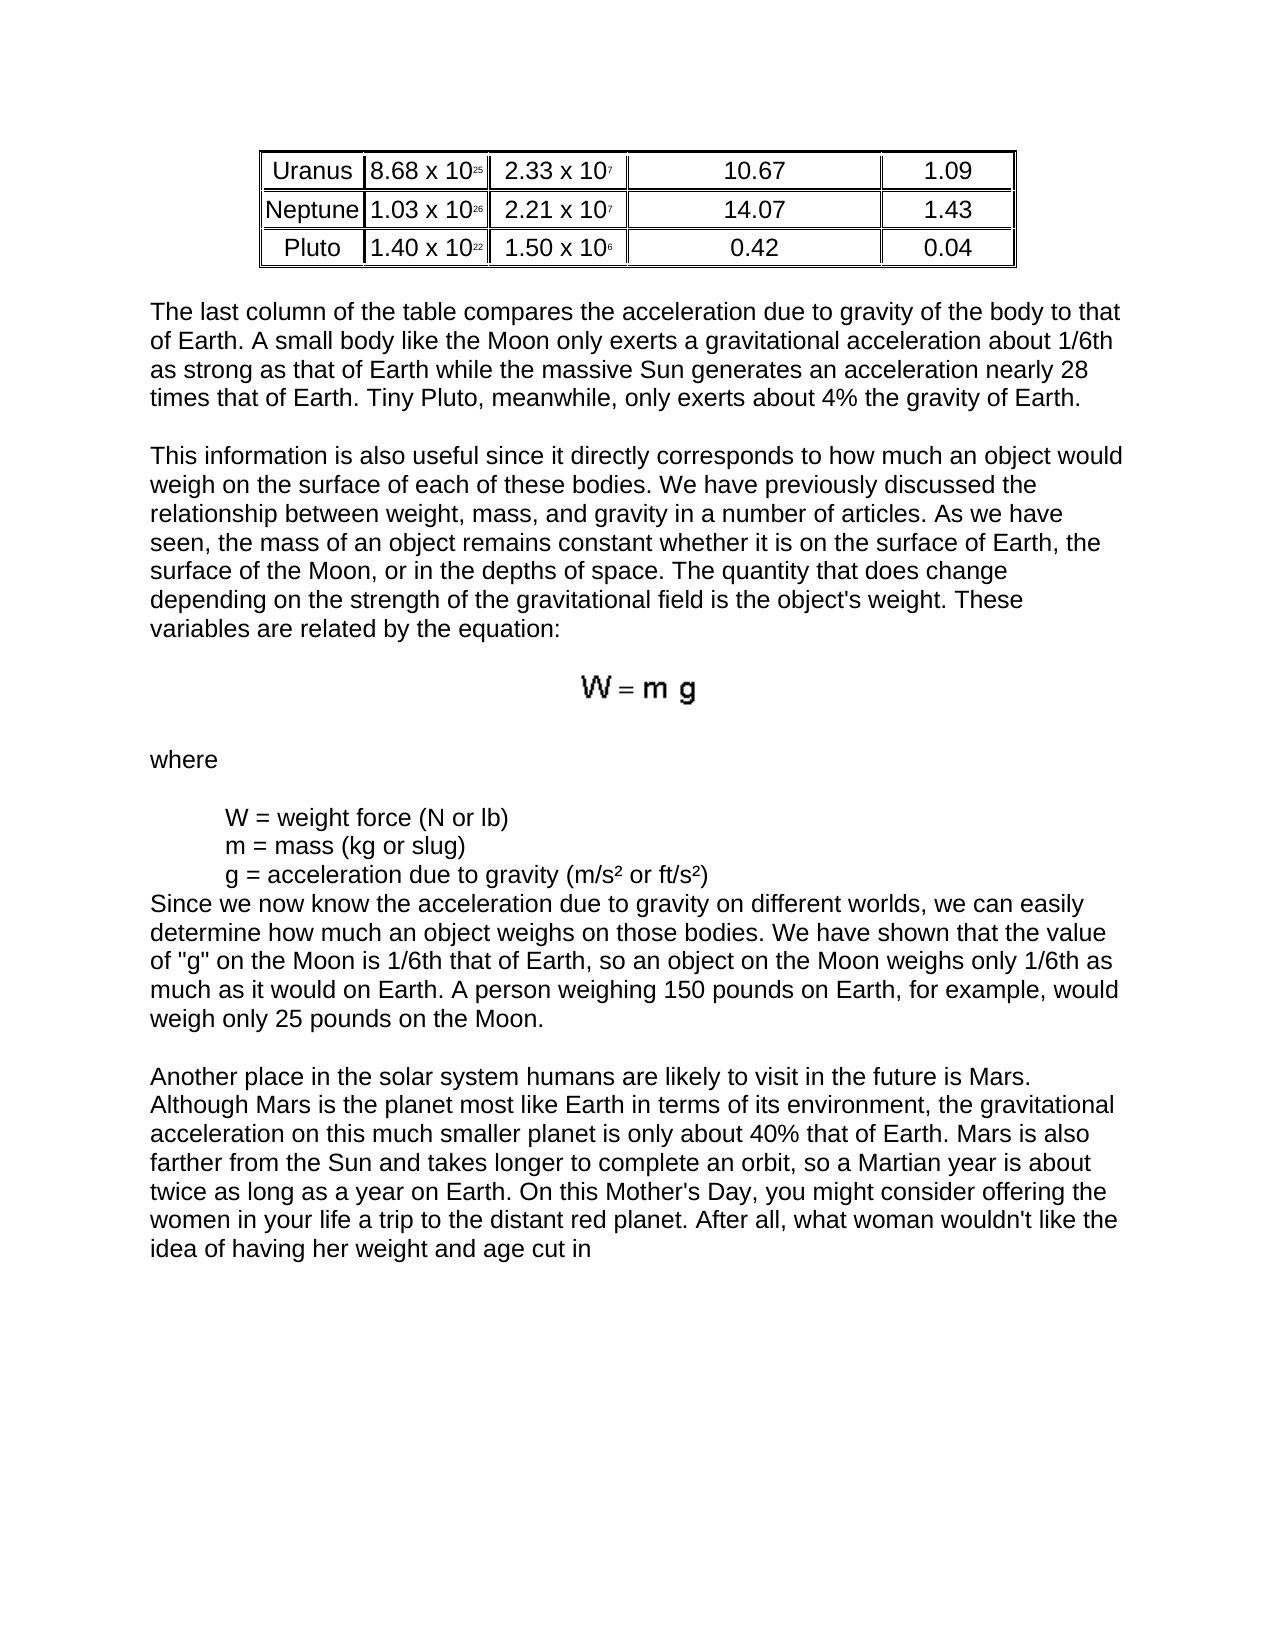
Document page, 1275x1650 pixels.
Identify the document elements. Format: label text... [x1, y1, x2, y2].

text Another place in the solar system humans are likely to visit in the future is Mars. Although Mars is the planet most like Earth in terms of its environment, the gravitational acceleration on this much smaller planet is only about 40% that of Earth. Mars is also farther from the Sun and takes longer to complete an orbit, so a Martian year is about twice as long as a year on Earth. On this Mother's Day, you might consider offering the women in your life a trip to the distant red planet. After all, what woman wouldn't like the idea of having her weight and age cut in [150, 1062, 1125, 1263]
table_cell Pluto [262, 226, 364, 265]
table_cell Neptune [262, 188, 363, 226]
table_cell 0.42 [628, 230, 881, 265]
text where [150, 744, 1125, 773]
table_cell 1.09 [881, 153, 1013, 188]
table_cell 1.40 x 1022 [364, 226, 489, 265]
table_cell 1.03 x 1026 [366, 192, 487, 226]
text W = weight force (N or lb) m = mass (kg or slug) g = acceleration due to gravity (m/s² or ft/s²) [225, 802, 1125, 889]
text Since we now know the acceleration due to gravity on different worlds, we can easily determine how much an object weighs on those bodies. We have shown that the value of "g" on the Moon is 1/6th that of Earth, so an object on the Moon weighs only 1/6th as much as it would on Earth. A person weighing 150 pounds on Earth, for example, would weigh only 25 pounds on the Moon. [150, 889, 1125, 1032]
table_cell Uranus [262, 152, 364, 188]
table_cell 8.68 x 1025 [364, 152, 489, 188]
table_cell 1.43 [883, 188, 1014, 226]
table_cell 2.33 x 107 [489, 153, 627, 188]
text This information is also useful since it directly corresponds to how much an object would weigh on the surface of each of these bodies. We have previously discussed the relationship between weight, mass, and gravity in a number of articles. As we have seen, the mass of an object remains constant whether it is on the surface of Earth, the surface of the Moon, or in the depths of space. The quantity that does change depending on the strength of the gravitational field is the object's weight. These variables are related by the equation: [150, 441, 1125, 642]
picture [577, 671, 698, 716]
table_cell 0.04 [881, 226, 1014, 265]
table_cell 14.07 [629, 192, 880, 226]
text The last column of the table compares the acceleration due to gravity of the body to that of Earth. A small body like the Moon only exerts a gravitational acceleration about 1/6th as strong as that of Earth while the massive Sun generates an acceleration nearly 28 times that of Earth. Tiny Pluto, meanwhile, only exerts about 4% the gravity of Earth. [150, 297, 1125, 412]
table_cell 2.21 x 107 [491, 192, 626, 226]
table_cell 10.67 [628, 153, 881, 188]
table_cell 1.50 x 106 [489, 230, 627, 265]
